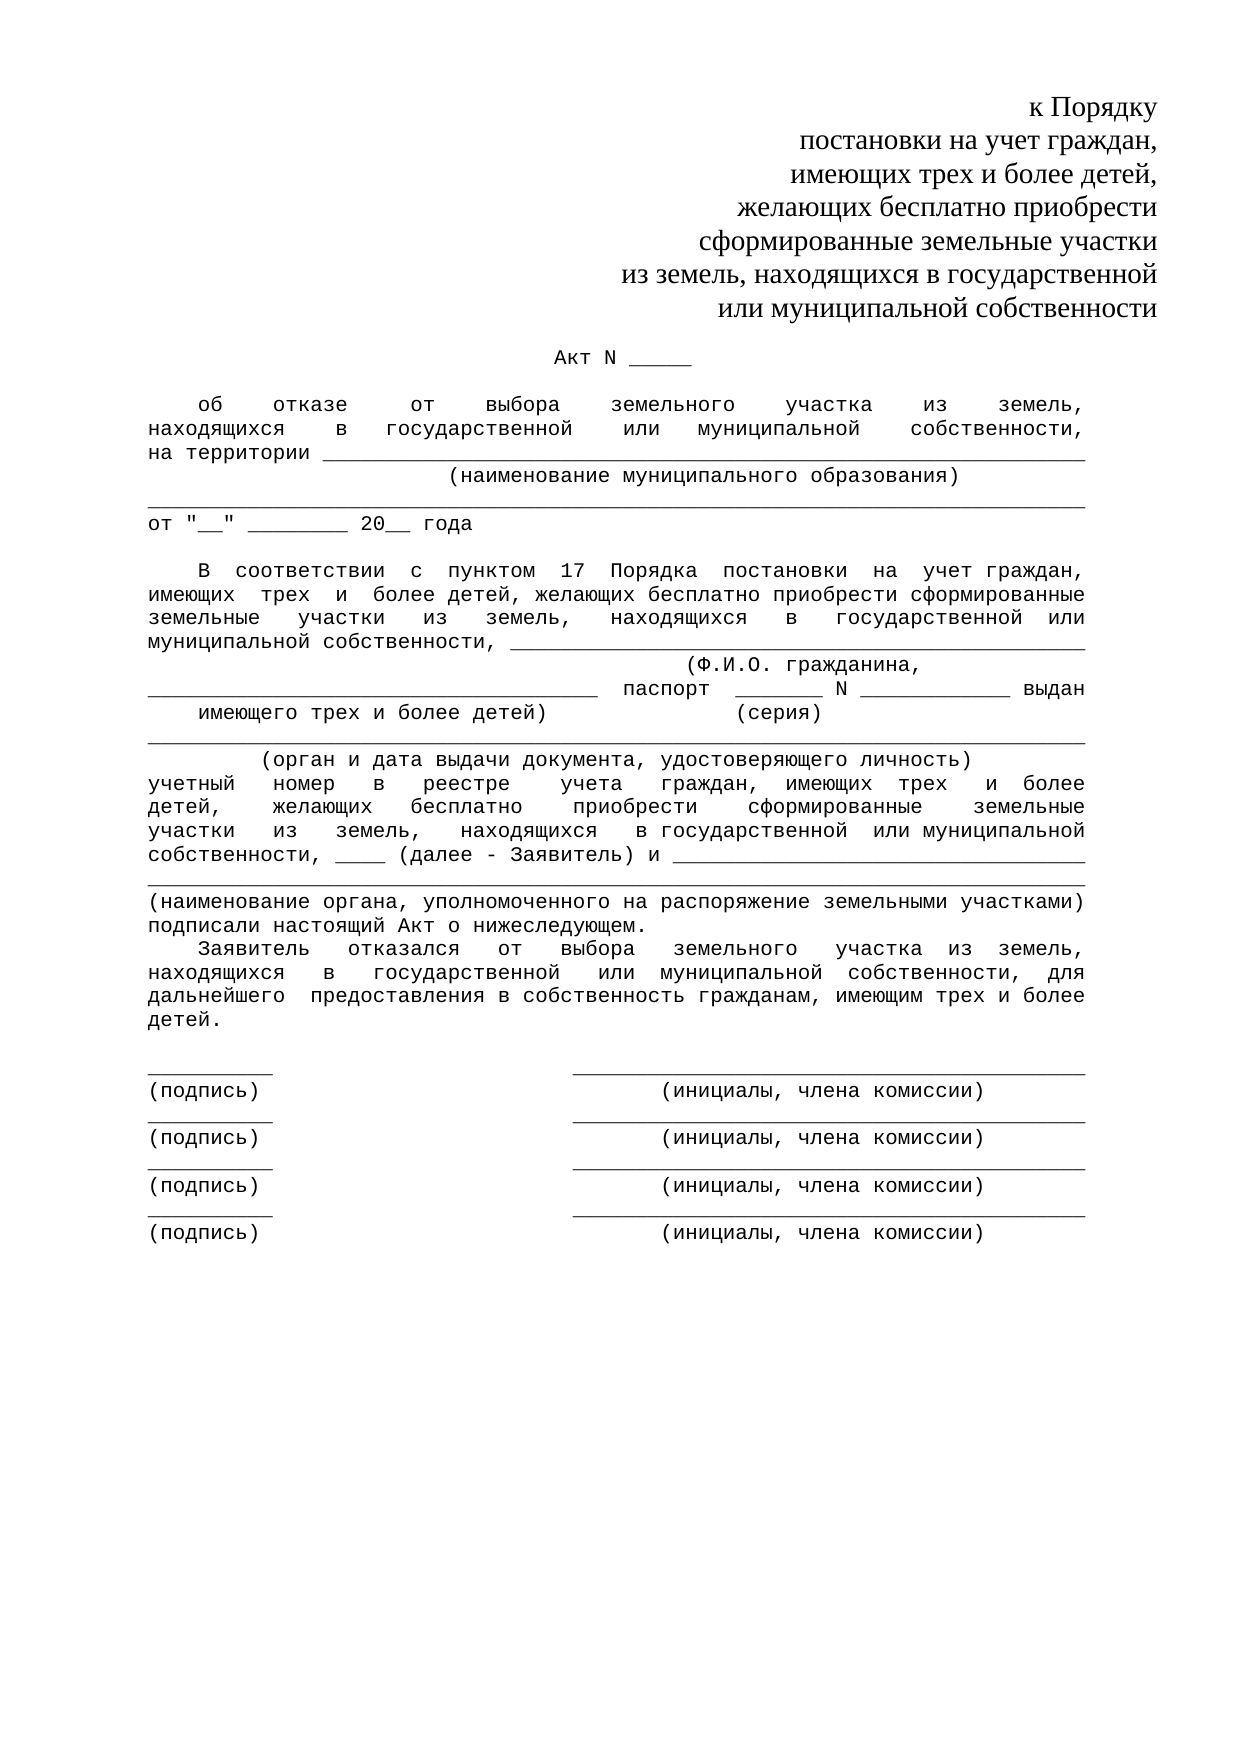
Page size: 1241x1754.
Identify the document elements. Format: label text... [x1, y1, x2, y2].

text (наименование муниципального образования) [148, 465, 1157, 489]
text Акт N _____ [443, 347, 1157, 371]
text сформированные земельные участки [148, 223, 1157, 256]
text желающих бесплатно приобрести [148, 189, 1157, 223]
text учетный номер в реестре учета граждан, имеющих трех и более [148, 773, 1157, 796]
text (орган и дата выдачи документа, удостоверяющего личность) [148, 749, 1157, 773]
text постановки на учет граждан, [148, 122, 1157, 156]
text ___________________________________________________________________________ [148, 489, 1157, 513]
text на территории _____________________________________________________________ [148, 442, 1157, 465]
text (подпись) (инициалы, члена комиссии) [148, 1080, 1157, 1104]
text (подпись) (инициалы, члена комиссии) [148, 1127, 1157, 1151]
text (подпись) (инициалы, члена комиссии) [148, 1175, 1157, 1198]
text В соответствии с пунктом 17 Порядка постановки на учет граждан, [148, 560, 1157, 583]
text (подпись) (инициалы, члена комиссии) [148, 1222, 1157, 1246]
text __________ _________________________________________ [148, 1056, 1157, 1080]
text детей, желающих бесплатно приобрести сформированные земельные [148, 796, 1157, 820]
text имеющих трех и более детей, желающих бесплатно приобрести сформированные [148, 583, 1157, 607]
text имеющего трех и более детей) (серия) [148, 702, 1157, 725]
text ____________________________________ паспорт _______ N ____________ выдан [148, 678, 1157, 702]
text Заявитель отказался от выбора земельного участка из земель, [148, 938, 1157, 962]
text или муниципальной собственности [148, 290, 1157, 323]
text подписали настоящий Акт о нижеследующем. [148, 914, 1157, 938]
text ___________________________________________________________________________ [148, 867, 1157, 891]
text об отказе от выбора земельного участка из земель, [148, 394, 1157, 418]
text от "__" ________ 20__ года [148, 513, 1157, 536]
text имеющих трех и более детей, [148, 156, 1157, 189]
text (наименование органа, уполномоченного на распоряжение земельными участками) [148, 891, 1157, 914]
text __________ _________________________________________ [148, 1104, 1157, 1127]
text дальнейшего предоставления в собственность гражданам, имеющим трех и более [148, 986, 1157, 1009]
text к Порядку [148, 89, 1157, 122]
text __________ _________________________________________ [148, 1198, 1157, 1222]
text собственности, ____ (далее - Заявитель) и _________________________________ [148, 844, 1157, 867]
text детей. [148, 1009, 1157, 1033]
text муниципальной собственности, ______________________________________________ [148, 631, 1157, 654]
text земельные участки из земель, находящихся в государственной или [148, 607, 1157, 631]
text находящихся в государственной или муниципальной собственности, для [148, 962, 1157, 986]
text ___________________________________________________________________________ [148, 725, 1157, 749]
text участки из земель, находящихся в государственной или муниципальной [148, 820, 1157, 844]
text (Ф.И.О. гражданина, [148, 654, 1157, 678]
text __________ _________________________________________ [148, 1151, 1157, 1175]
text находящихся в государственной или муниципальной собственности, [148, 418, 1157, 442]
text из земель, находящихся в государственной [148, 256, 1157, 290]
